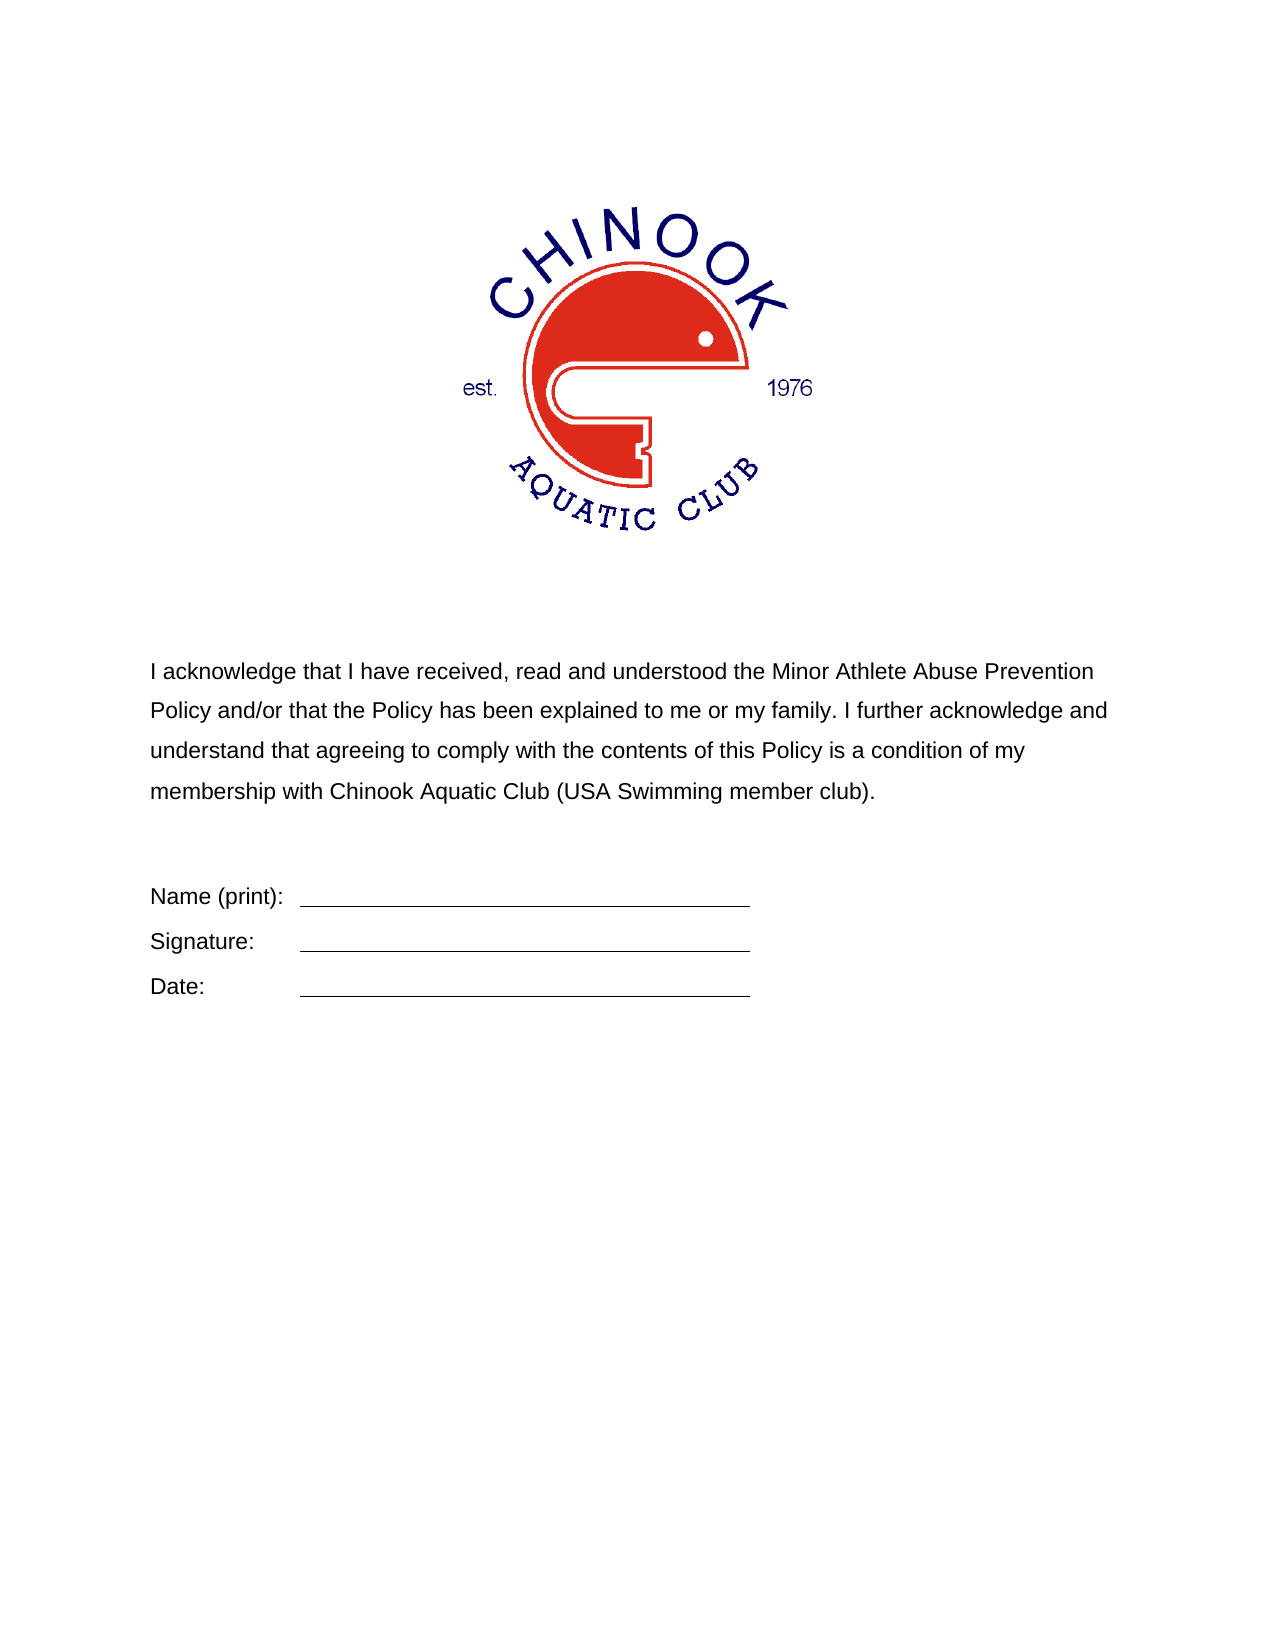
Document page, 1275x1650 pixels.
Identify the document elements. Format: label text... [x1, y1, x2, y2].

text I acknowledge that I have received, read and understood the Minor Athlete Abuse Prevention Policy and/or that the Policy has been explained to me or my family. I further acknowledge and understand that agreeing to comply with the contents of this Policy is a condition of my membership with Chinook Aquatic Club (USA Swimming member club). [150, 658, 1125, 805]
picture [460, 204, 815, 538]
text Name (print): [150, 883, 1125, 909]
text Signature: [150, 928, 1125, 954]
text Date: [150, 973, 1125, 999]
